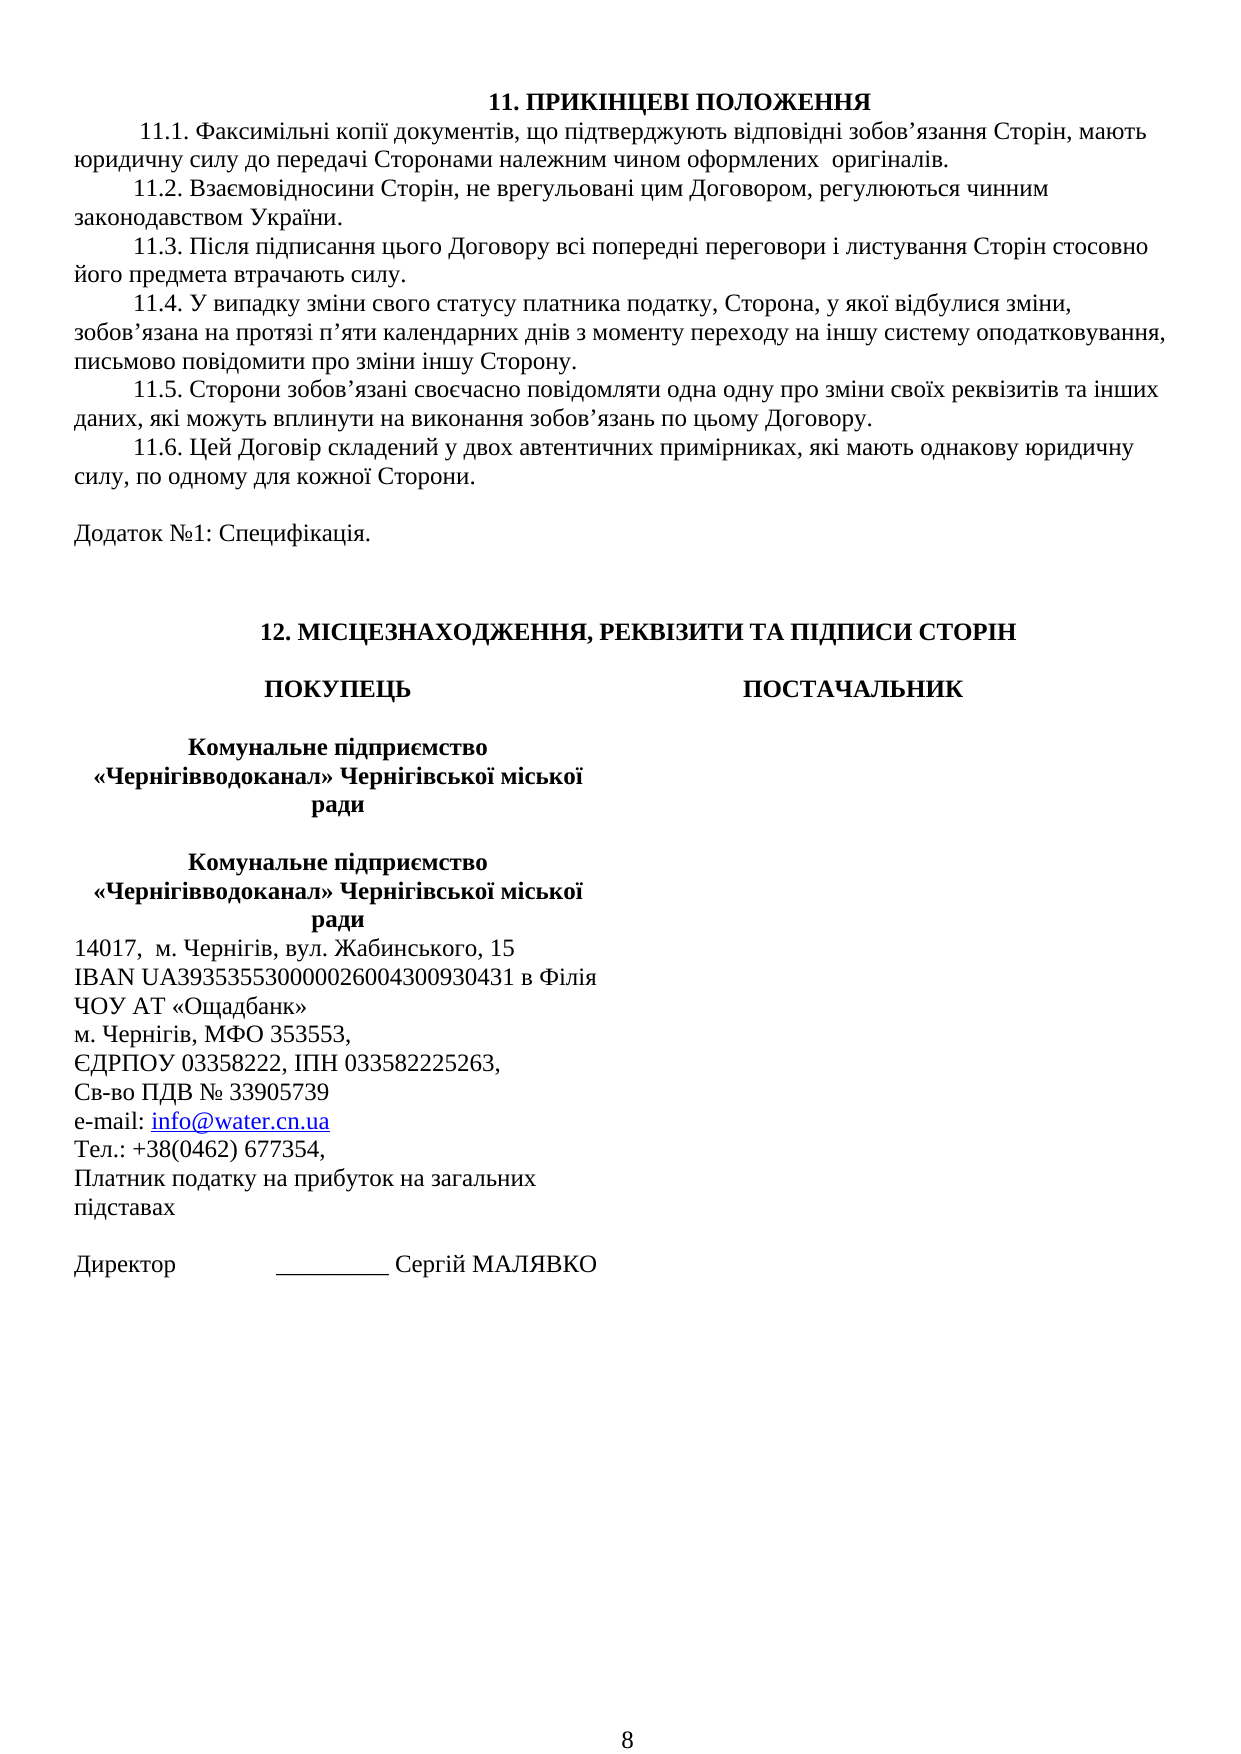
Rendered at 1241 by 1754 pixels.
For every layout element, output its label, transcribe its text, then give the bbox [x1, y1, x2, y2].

text 11.1. Факсимільні копії документів, що підтверджують відповідні зобов’язання Сторін, мають юридичну силу до передачі Сторонами належним чином оформлених оригіналів. [74, 116, 1181, 173]
text Додаток №1: Специфікація. [74, 518, 1181, 547]
text 11.2. Взаємовідносини Сторін, не врегульовані цим Договором, регулюються чинним законодавством України. [74, 173, 1181, 231]
text 11.6. Цей Договір складений у двох автентичних примірниках, які мають однакову юридичну силу, по одному для кожної Сторони. [74, 432, 1181, 489]
text 11.3. Після підписання цього Договору всі попередні переговори і листування Сторін стосовно його предмета втрачають силу. [74, 231, 1181, 288]
text 11.5. Сторони зобов’язані своєчасно повідомляти одна одну про зміни своїх реквізитів та інших даних, які можуть вплинути на виконання зобов’язань по цьому Договору. [74, 374, 1181, 432]
table_header ПОСТАЧАЛЬНИК [602, 675, 1104, 1314]
text 11. ПРИКІНЦЕВІ ПОЛОЖЕННЯ [119, 87, 1181, 116]
text 11.4. У випадку зміни свого статусу платника податку, Сторона, у якої відбулися зміни, зобов’язана на протязі п’яти календарних днів з моменту переходу на іншу систему оподатковування, письмово повідомити про зміни іншу Сторону. [74, 288, 1181, 374]
text 12. МІСЦЕЗНАХОДЖЕННЯ, РЕКВІЗИТИ ТА ПІДПИСИ СТОРІН [36, 617, 1181, 646]
table_header ПОКУПЕЦЬ Комунальне підприємство «Чернігівводоканал» Чернігівської міської ради Комунальне підприємство «Чернігівводоканал» Чернігівської міської ради 14017, м. Чернігів, вул. Жабинського, 15 IBAN UA393535530000026004300930431 в Філія ЧОУ АТ «Ощадбанк» м. Чернігів, МФО 353553, ЄДРПОУ 03358222, ІПН 033582225263, Св-во ПДВ № 33905739 e-mail: info@water.cn.ua Тел.: +38(0462) 677354, Платник податку на прибуток на загальних підставах Директор _________ Сергій МАЛЯВКО [74, 675, 602, 1314]
